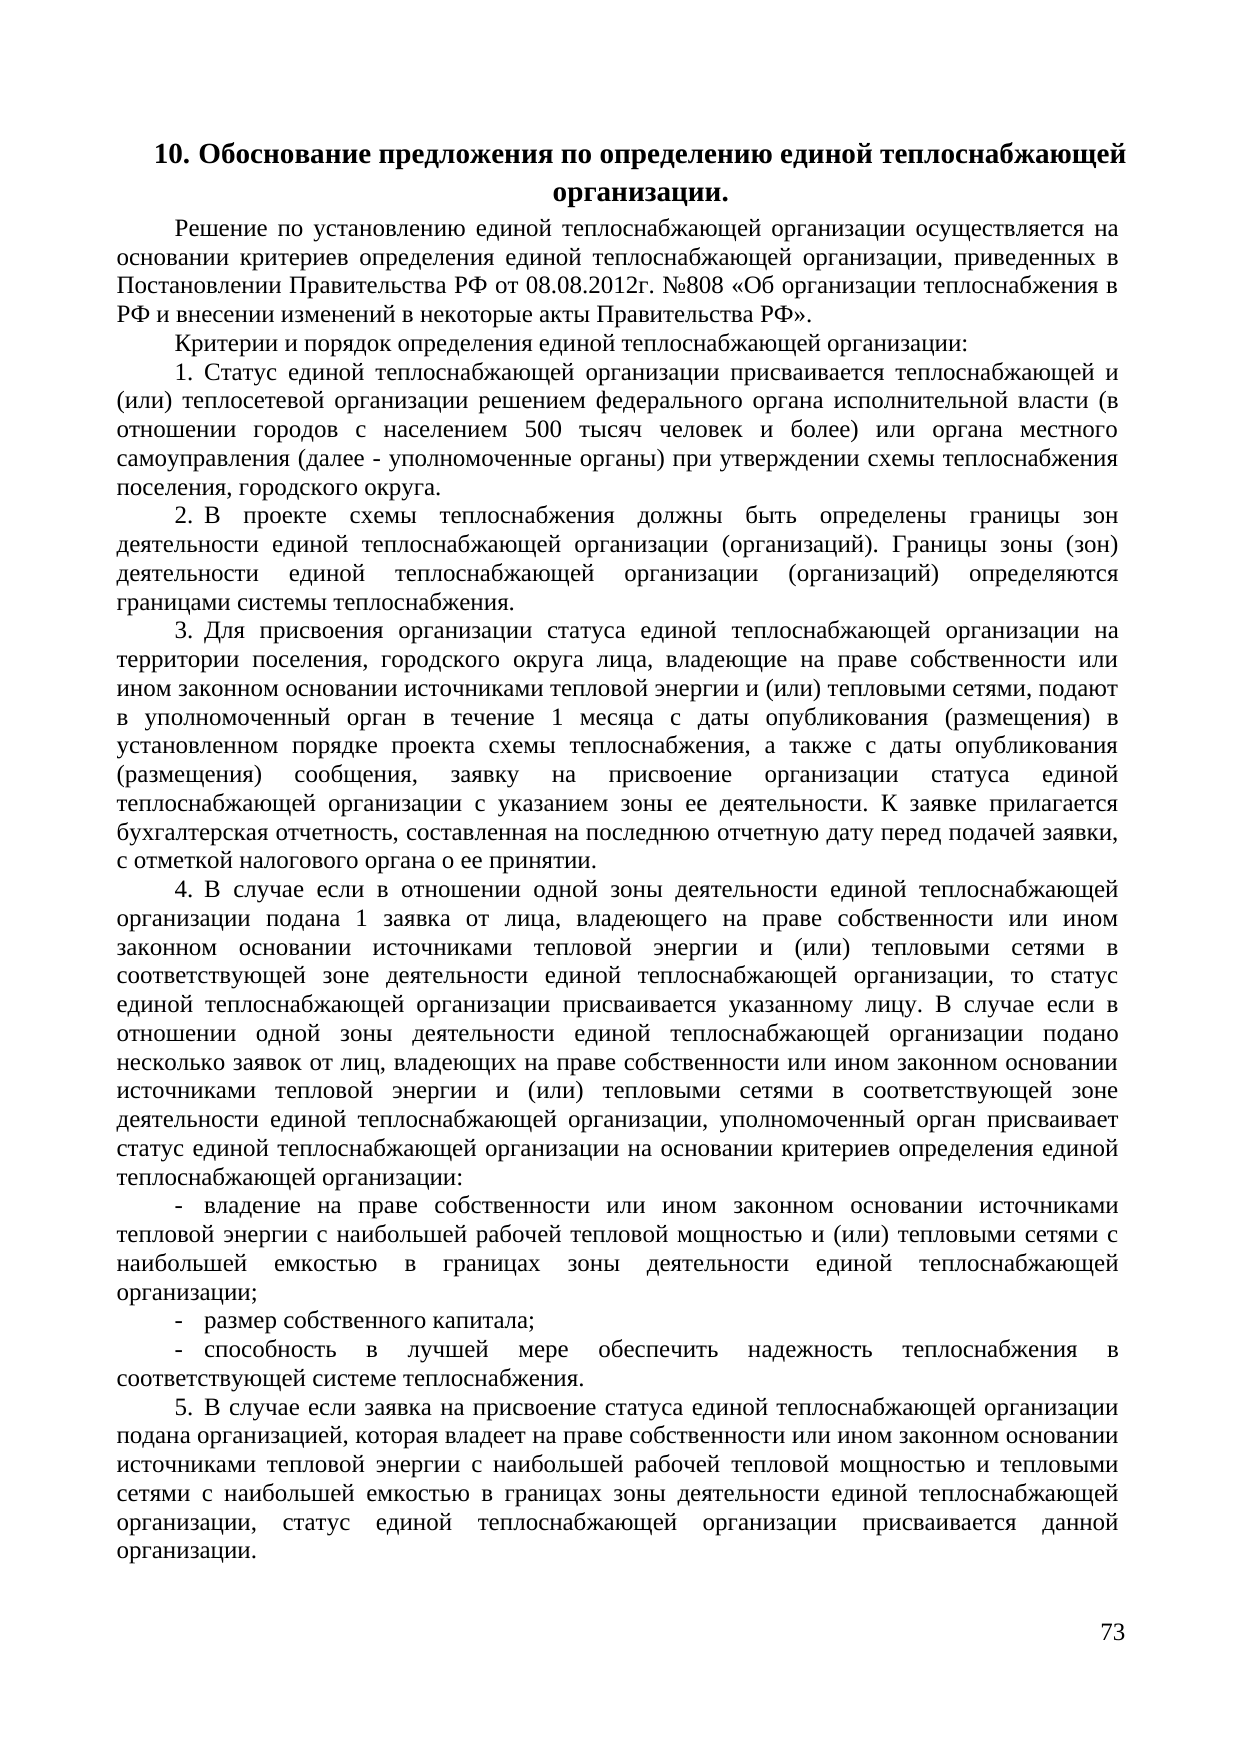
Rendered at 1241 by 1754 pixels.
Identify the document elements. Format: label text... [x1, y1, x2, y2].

list В проекте схемы теплоснабжения должны быть определены границы зон деятельности единой теплоснабжающей организации (организаций). Границы зоны (зон) деятельности единой теплоснабжающей организации (организаций) определяются границами системы теплоснабжения. [116, 500, 1119, 615]
list В случае если в отношении одной зоны деятельности единой теплоснабжающей организации подана 1 заявка от лица, владеющего на праве собственности или ином законном основании источниками тепловой энергии и (или) тепловыми сетями в соответствующей зоне деятельности единой теплоснабжающей организации, то статус единой теплоснабжающей организации присваивается указанному лицу. В случае если в отношении одной зоны деятельности единой теплоснабжающей организации подано несколько заявок от лиц, владеющих на праве собственности или ином законном основании источниками тепловой энергии и (или) тепловыми сетями в соответствующей зоне деятельности единой теплоснабжающей организации, уполномоченный орган присваивает статус единой теплоснабжающей организации на основании критериев определения единой теплоснабжающей организации: [116, 874, 1119, 1190]
text Решение по установлению единой теплоснабжающей организации осуществляется на основании критериев определения единой теплоснабжающей организации, приведенных в Постановлении Правительства РФ от 08.08.2012г. №808 «Об организации теплоснабжения в РФ и внесении изменений в некоторые акты Правительства РФ». [116, 213, 1119, 328]
text Критерии и порядок определения единой теплоснабжающей организации: [116, 328, 1119, 357]
list Статус единой теплоснабжающей организации присваивается теплоснабжающей и (или) теплосетевой организации решением федерального органа исполнительной власти (в отношении городов с населением 500 тысяч человек и более) или органа местного самоуправления (далее - уполномоченные органы) при утверждении схемы теплоснабжения поселения, городского округа. [116, 357, 1119, 500]
text 10. Обоснование предложения по определению единой теплоснабжающей организации. [123, 136, 1157, 208]
list В случае если заявка на присвоение статуса единой теплоснабжающей организации подана организацией, которая владеет на праве собственности или ином законном основании источниками тепловой энергии с наибольшей рабочей тепловой мощностью и тепловыми сетями с наибольшей емкостью в границах зоны деятельности единой теплоснабжающей организации, статус единой теплоснабжающей организации присваивается данной организации. [116, 1392, 1119, 1564]
list Для присвоения организации статуса единой теплоснабжающей организации на территории поселения, городского округа лица, владеющие на праве собственности или ином законном основании источниками тепловой энергии и (или) тепловыми сетями, подают в уполномоченный орган в течение 1 месяца с даты опубликования (размещения) в установленном порядке проекта схемы теплоснабжения, а также с даты опубликования (размещения) сообщения, заявку на присвоение организации статуса единой теплоснабжающей организации с указанием зоны ее деятельности. К заявке прилагается бухгалтерская отчетность, составленная на последнюю отчетную дату перед подачей заявки, с отметкой налогового органа о ее принятии. [116, 615, 1119, 874]
list размер собственного капитала; [116, 1305, 1119, 1334]
list способность в лучшей мере обеспечить надежность теплоснабжения в соответствующей системе теплоснабжения. [116, 1334, 1119, 1392]
list владение на праве собственности или ином законном основании источниками тепловой энергии с наибольшей рабочей тепловой мощностью и (или) тепловыми сетями с наибольшей емкостью в границах зоны деятельности единой теплоснабжающей организации; [116, 1190, 1119, 1305]
